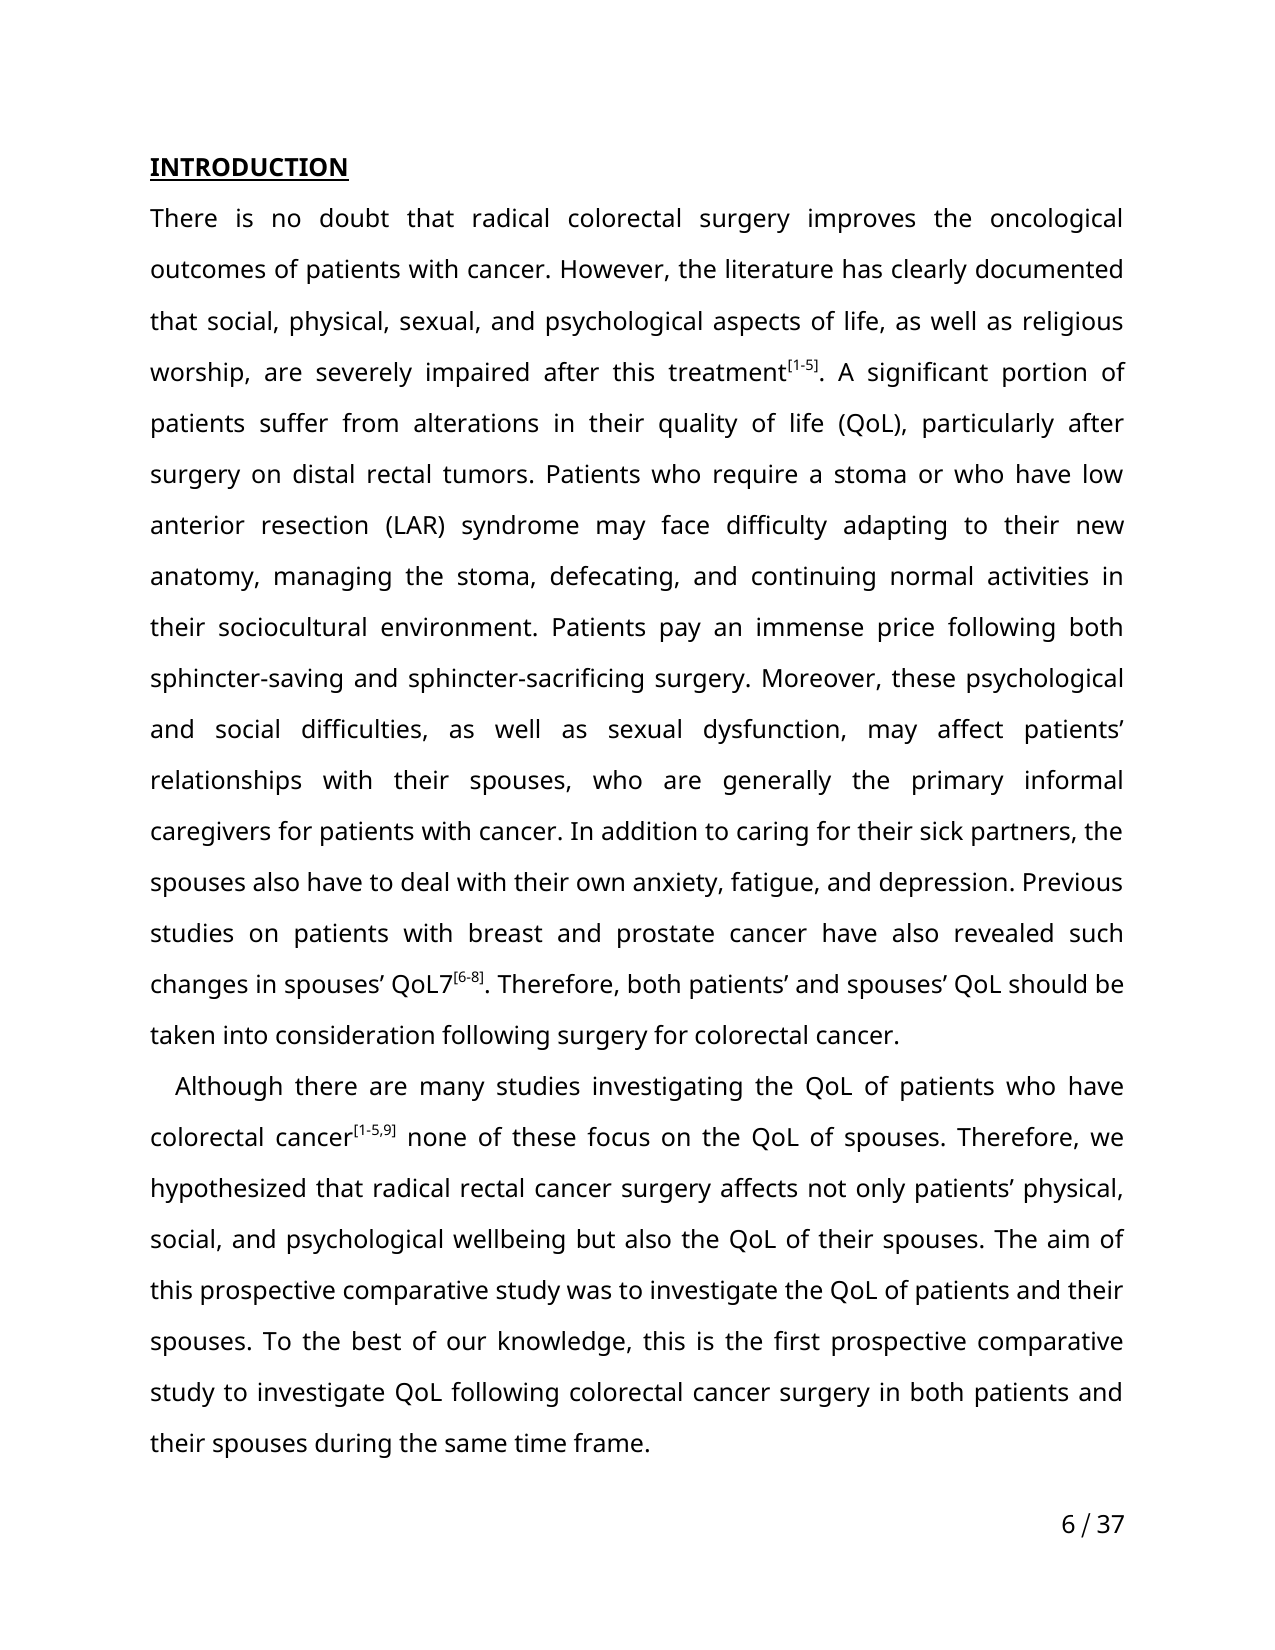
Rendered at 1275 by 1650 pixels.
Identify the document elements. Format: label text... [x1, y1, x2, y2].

text Although there are many studies investigating the QoL of patients who have colorectal cancer[1-5,9] none of these focus on the QoL of spouses. Therefore, we hypothesized that radical rectal cancer surgery affects not only patients’ physical, social, and psychological wellbeing but also the QoL of their spouses. The aim of this prospective comparative study was to investigate the QoL of patients and their spouses. To the best of our knowledge, this is the first prospective comparative study to investigate QoL following colorectal cancer surgery in both patients and their spouses during the same time frame. [150, 1069, 1125, 1460]
text INTRODUCTION [150, 150, 1125, 184]
text There is no doubt that radical colorectal surgery improves the oncological outcomes of patients with cancer. However, the literature has clearly documented that social, physical, sexual, and psychological aspects of life, as well as religious worship, are severely impaired after this treatment[1-5]. A significant portion of patients suffer from alterations in their quality of life (QoL), particularly after surgery on distal rectal tumors. Patients who require a stoma or who have low anterior resection (LAR) syndrome may face difficulty adapting to their new anatomy, managing the stoma, defecating, and continuing normal activities in their sociocultural environment. Patients pay an immense price following both sphincter-saving and sphincter-sacrificing surgery. Moreover, these psychological and social difficulties, as well as sexual dysfunction, may affect patients’ relationships with their spouses, who are generally the primary informal caregivers for patients with cancer. In addition to caring for their sick partners, the spouses also have to deal with their own anxiety, fatigue, and depression. Previous studies on patients with breast and prostate cancer have also revealed such changes in spouses’ QoL7[6-8]. Therefore, both patients’ and spouses’ QoL should be taken into consideration following surgery for colorectal cancer. [150, 201, 1125, 1052]
